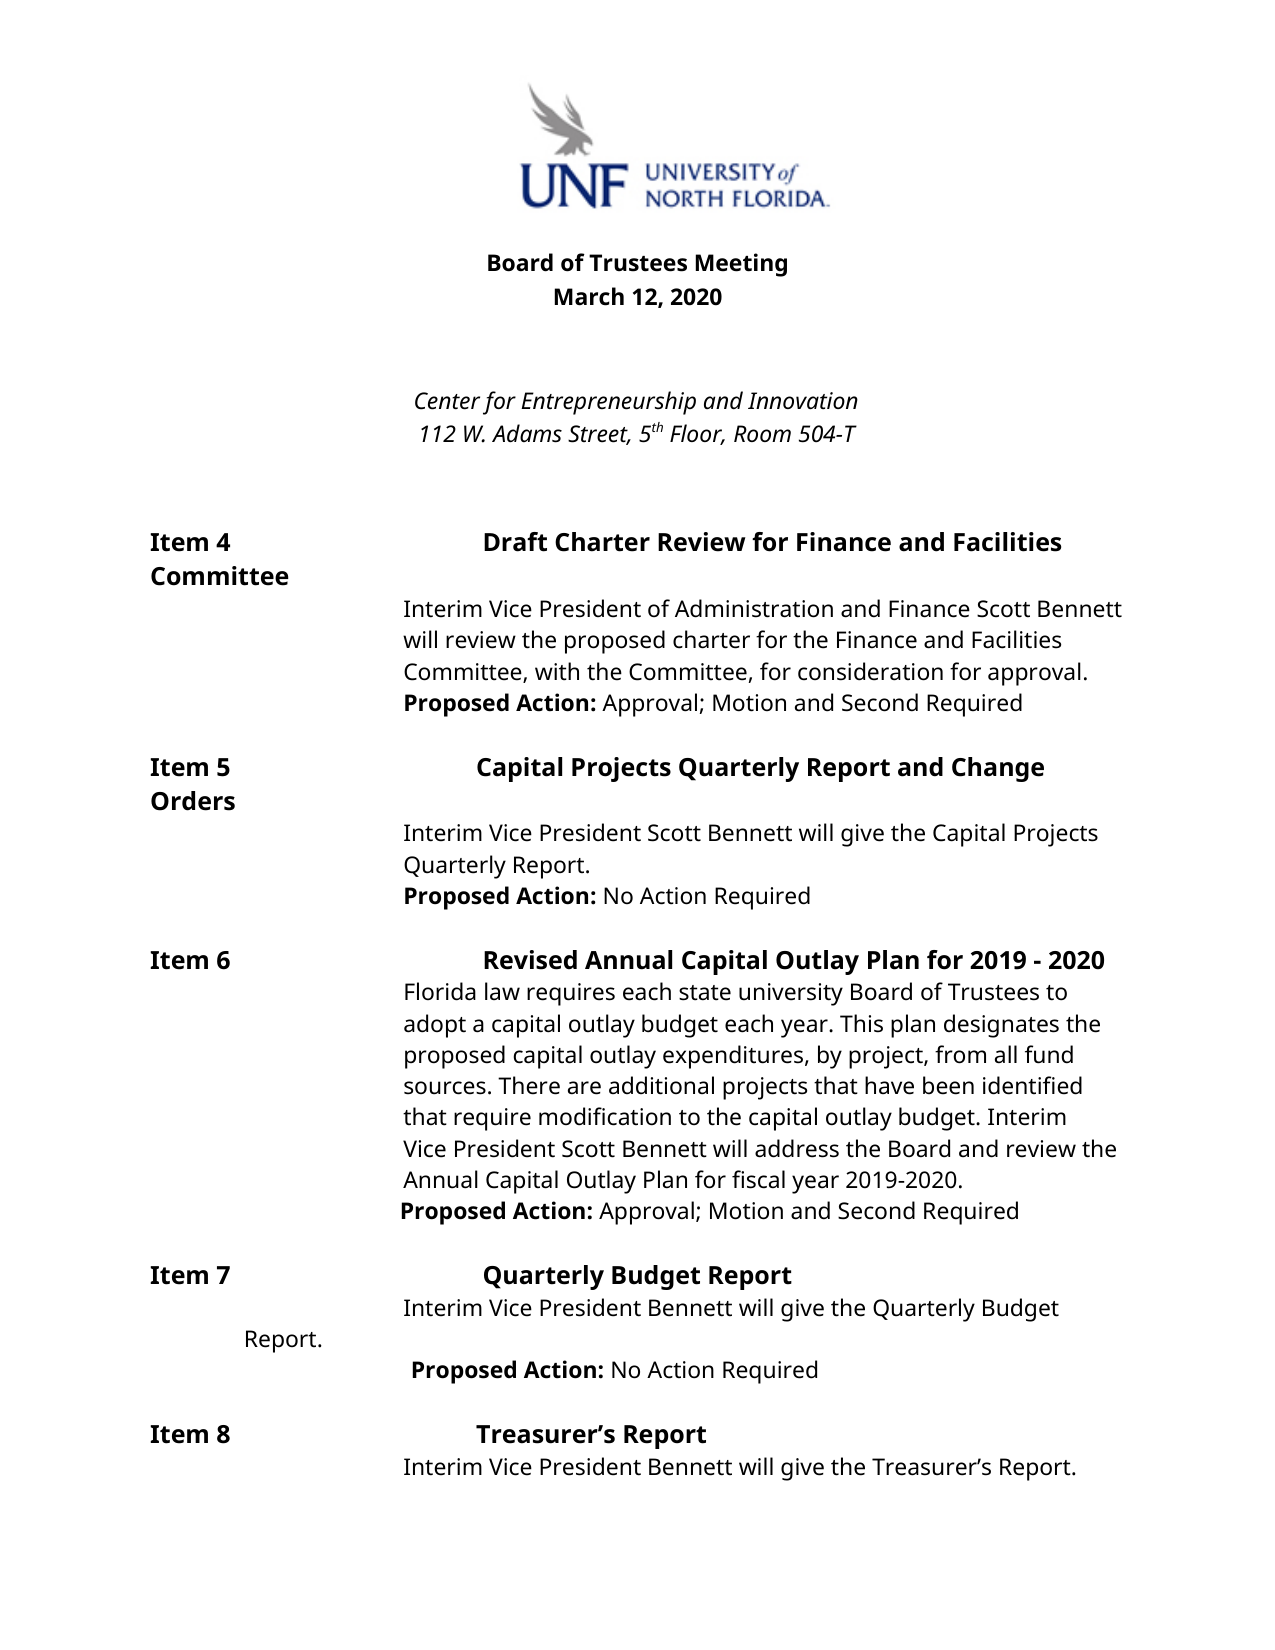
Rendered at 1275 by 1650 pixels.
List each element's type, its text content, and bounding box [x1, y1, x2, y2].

text Vice President Scott Bennett will address the Board and review the Annual Capital Outlay Plan for fiscal year 2019-2020. [403, 1133, 1125, 1195]
text Proposed Action: No Action Required [150, 1354, 1125, 1385]
text Proposed Action: No Action Required [403, 880, 1125, 911]
text Interim Vice President Scott Bennett will give the Capital Projects Quarterly Report. [403, 817, 1125, 880]
text Interim Vice President of Administration and Finance Scott Bennett will review the proposed charter for the Finance and Facilities Committee, with the Committee, for consideration for approval. [141, 593, 1125, 687]
text Florida law requires each state university Board of Trustees to adopt a capital outlay budget each year. This plan designates the proposed capital outlay expenditures, by project, from all fund sources. There are additional projects that have been identified that require modification to the capital outlay budget. Interim [403, 976, 1125, 1133]
subtitle Item 5 Capital Projects Quarterly Report and Change Orders [150, 749, 1125, 817]
subtitle Item 8 Treasurer’s Report [150, 1417, 1125, 1451]
subtitle Item 6 Revised Annual Capital Outlay Plan for 2019 - 2020 [150, 942, 1125, 976]
text Proposed Action: Approval; Motion and Second Required [141, 687, 1125, 718]
text Interim Vice President Bennett will give the Quarterly Budget Report. [244, 1292, 1125, 1354]
text Proposed Action: Approval; Motion and Second Required [394, 1195, 1125, 1226]
text Interim Vice President Bennett will give the Treasurer’s Report. [403, 1451, 1125, 1482]
subtitle Item 7 Quarterly Budget Report [150, 1258, 1125, 1292]
subtitle Item 4 Draft Charter Review for Finance and Facilities Committee [150, 525, 1125, 593]
picture [505, 75, 845, 219]
